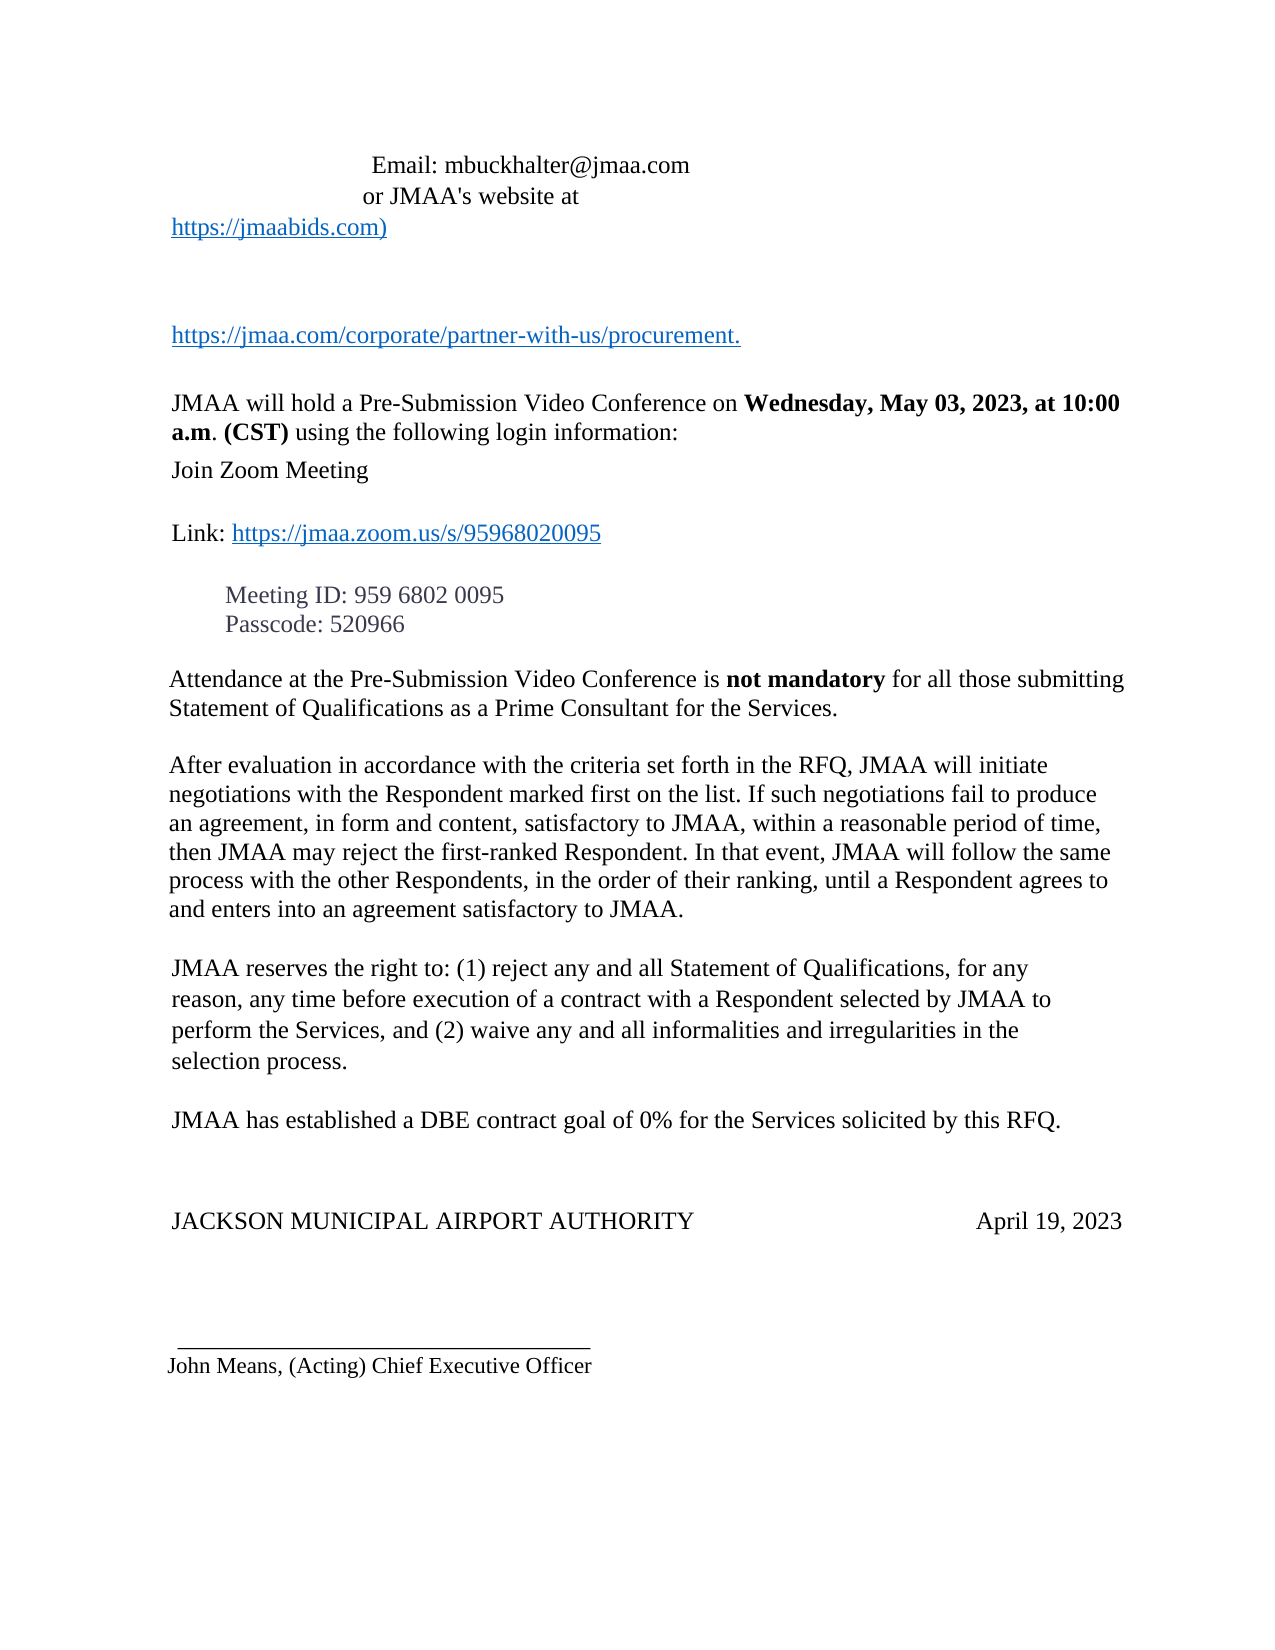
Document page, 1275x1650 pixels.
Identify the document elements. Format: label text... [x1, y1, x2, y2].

text John Means, (Acting) Chief Executive Officer [150, 1352, 1125, 1378]
text Link: https://jmaa.zoom.us/s/95968020095 [150, 515, 1125, 547]
text JMAA will hold a Pre-Submission Video Conference on Wednesday, May 03, 2023, at 10:00 a.m. (CST) using the following login information: [171, 388, 1125, 446]
text JMAA reserves the right to: (1) reject any and all Statement of Qualifications, for any reason, any time before execution of a contract with a Respondent selected by JMAA to perform the Services, and (2) waive any and all informalities and irregularities in the selection process. [171, 953, 1103, 1074]
text Join Zoom Meeting [171, 455, 1125, 484]
text Email: mbuckhalter@jmaa.com or JMAA's website at https://jmaabids.com) [171, 150, 692, 241]
text Attendance at the Pre-Submission Video Conference is not mandatory for all those submitting Statement of Qualifications as a Prime Consultant for the Services. [169, 664, 1125, 722]
text After evaluation in accordance with the criteria set forth in the RFQ, JMAA will initiate negotiations with the Respondent marked first on the list. If such negotiations fail to produce an agreement, in form and content, satisfactory to JMAA, within a reasonable period of time, then JMAA may reject the first-ranked Respondent. In that event, JMAA will follow the same process with the other Respondents, in the order of their ranking, until a Respondent agrees to and enters into an agreement satisfactory to JMAA. [169, 751, 1125, 923]
text Meeting ID: 959 6802 0095 [150, 578, 1125, 609]
text Passcode: 520966 [150, 609, 1125, 638]
text JMAA has established a DBE contract goal of 0% for the Services solicited by this RFQ. [171, 1106, 1125, 1134]
text _________________________________ [150, 1323, 1125, 1352]
text https://jmaa.com/corporate/partner-with-us/procurement. [171, 321, 1125, 349]
text JACKSON MUNICIPAL AIRPORT AUTHORITY April 19, 2023 [171, 1206, 1125, 1235]
